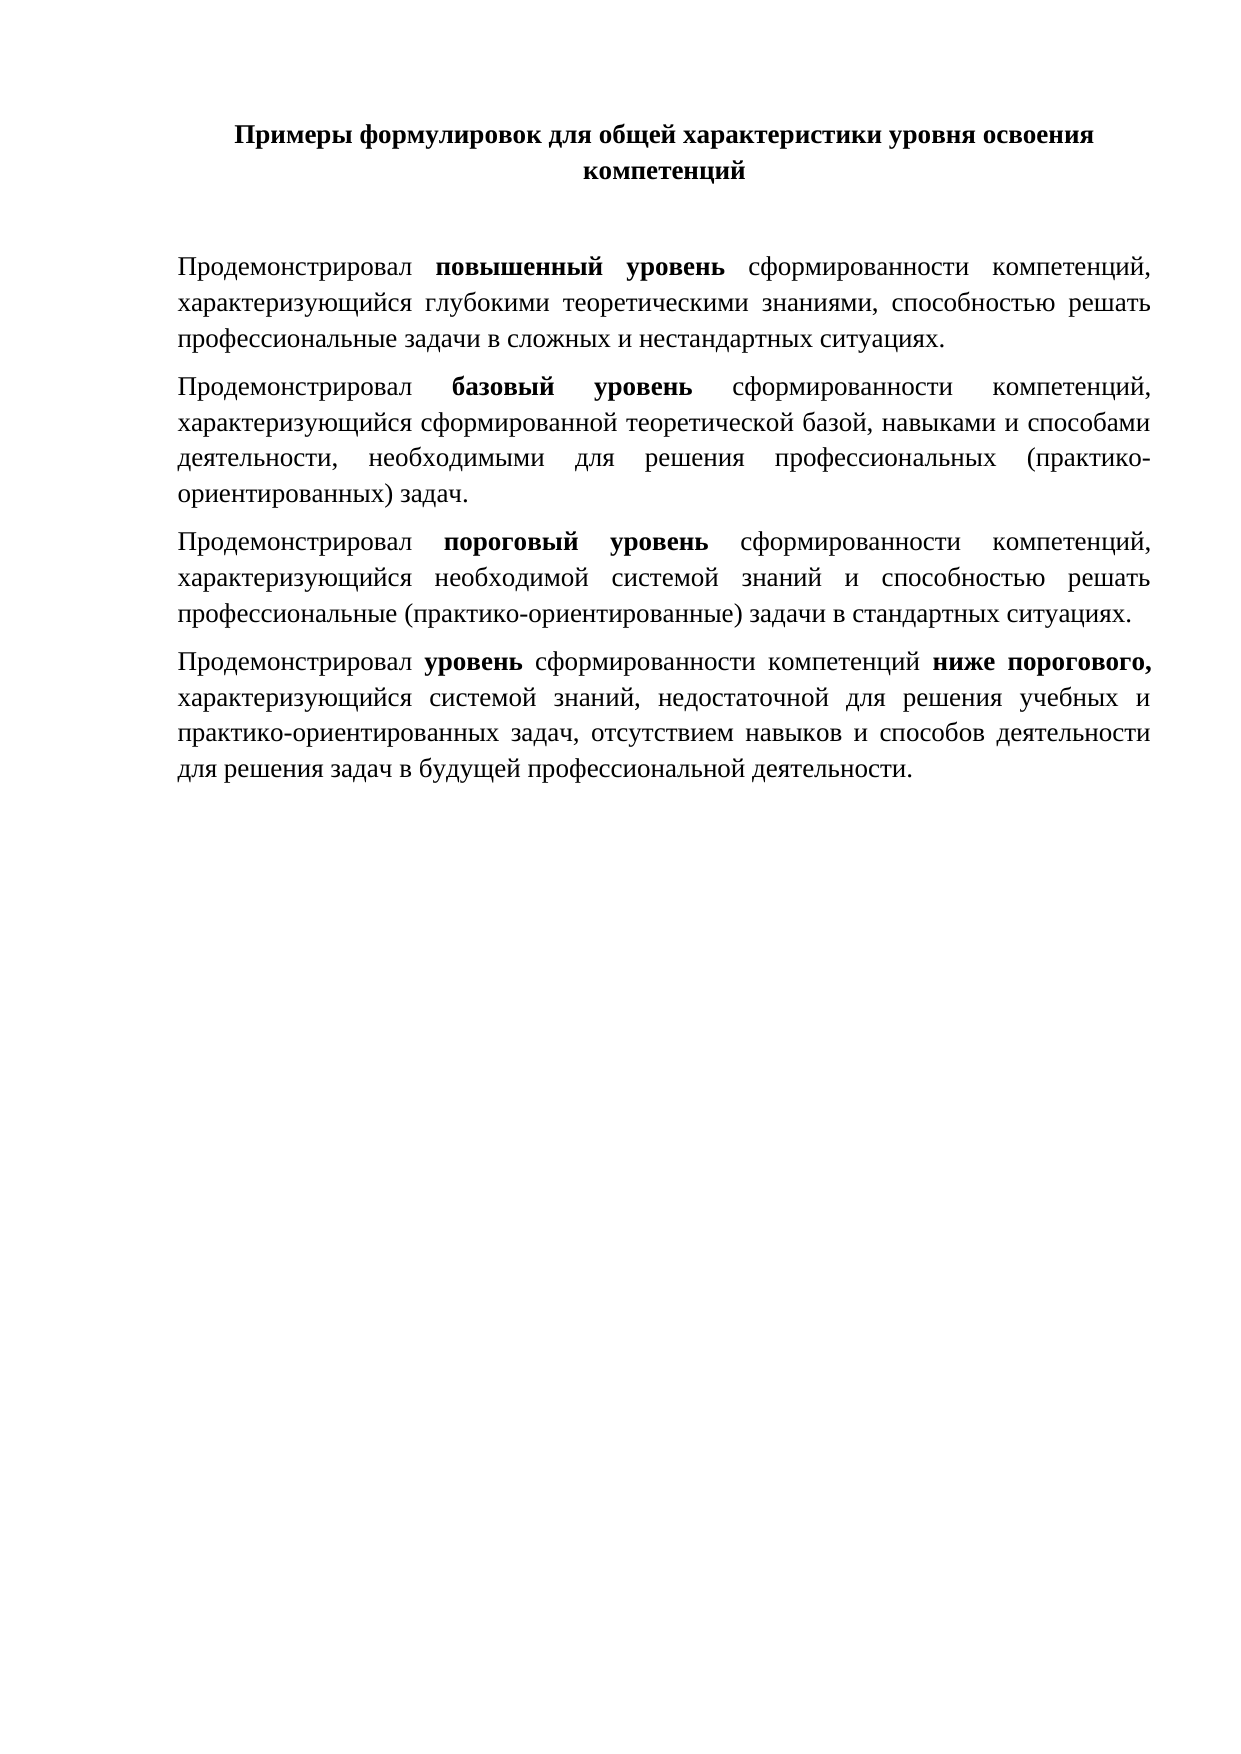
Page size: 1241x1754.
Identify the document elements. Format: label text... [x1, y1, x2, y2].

text Продемонстрировал пороговый уровень сформированности компетенций, характеризующийся необходимой системой знаний и способностью решать профессиональные (практико-ориентированные) задачи в стандартных ситуациях. [177, 525, 1152, 628]
text Продемонстрировал повышенный уровень сформированности компетенций, характеризующийся глубокими теоретическими знаниями, способностью решать профессиональные задачи в сложных и нестандартных ситуациях. [177, 250, 1152, 353]
text Продемонстрировал уровень сформированности компетенций ниже порогового, характеризующийся системой знаний, недостаточной для решения учебных и практико-ориентированных задач, отсутствием навыков и способов деятельности для решения задач в будущей профессиональной деятельности. [177, 645, 1152, 783]
text Продемонстрировал базовый уровень сформированности компетенций, характеризующийся сформированной теоретической базой, навыками и способами деятельности, необходимыми для решения профессиональных (практико-ориентированных) задач. [177, 370, 1152, 508]
text Примеры формулировок для общей характеристики уровня освоения компетенций [177, 118, 1152, 185]
